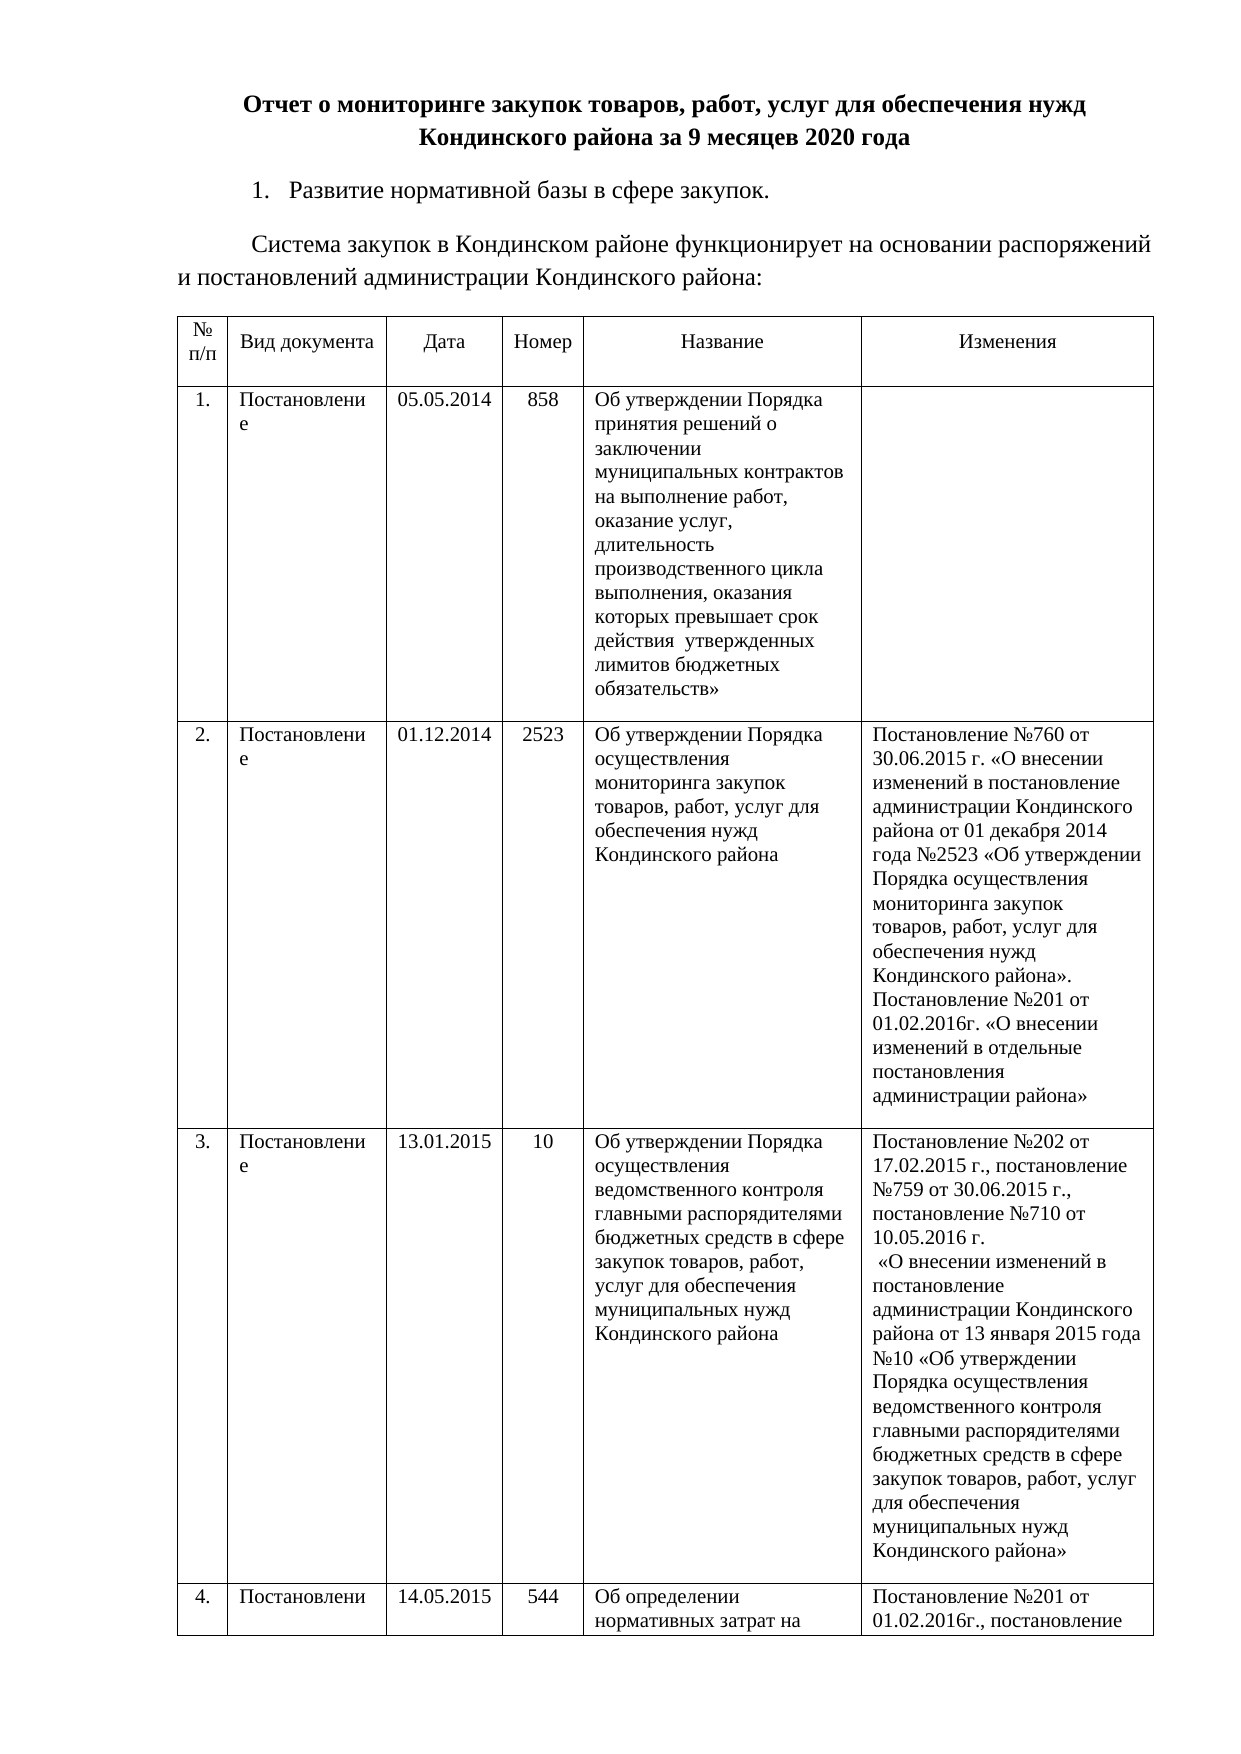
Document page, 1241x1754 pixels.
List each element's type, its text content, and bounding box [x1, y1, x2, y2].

table_cell 13.01.2015 [387, 1129, 502, 1583]
table_header Дата [387, 317, 502, 386]
list Развитие нормативной базы в сфере закупок. [251, 176, 1152, 204]
table_cell Постановление [228, 722, 386, 1128]
table_cell 858 [503, 387, 583, 721]
table_header Название [584, 317, 861, 386]
table_cell 544 [503, 1584, 583, 1635]
table_header № п/п [178, 317, 227, 386]
table_cell 1. [178, 387, 227, 721]
table_cell Постановление №760 от 30.06.2015 г. «О внесении изменений в постановление администрации Кондинского района от 01 декабря 2014 года №2523 «Об утверждении Порядка осуществления мониторинга закупок товаров, работ, услуг для обеспечения нужд Кондинского района». Постановление №201 от 01.02.2016г. «О внесении изменений в отдельные постановления администрации района» [862, 722, 1153, 1128]
table_cell Об утверждении Порядка осуществления ведомственного контроля главными распорядителями бюджетных средств в сфере закупок товаров, работ, услуг для обеспечения муниципальных нужд Кондинского района [584, 1129, 861, 1583]
table_header Номер [503, 317, 583, 386]
table_cell 2523 [503, 722, 583, 1128]
table_cell 05.05.2014 [387, 387, 502, 721]
table_cell Об утверждении Порядка осуществления мониторинга закупок товаров, работ, услуг для обеспечения нужд Кондинского района [584, 722, 861, 1128]
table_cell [862, 1584, 1153, 1635]
table_cell Постановление [228, 387, 386, 721]
table_cell [862, 387, 1153, 721]
table_cell 4. [178, 1584, 227, 1635]
text Отчет о мониторинге закупок товаров, работ, услуг для обеспечения нужд Кондинского района за 9 месяцев 2020 года [177, 89, 1152, 150]
table_cell Об утверждении Порядка принятия решений о заключении муниципальных контрактов на выполнение работ, оказание услуг, длительность производственного цикла выполнения, оказания которых превышает срок действия утвержденных лимитов бюджетных обязательств» [584, 387, 861, 721]
table_cell 14.05.2015 [387, 1584, 502, 1635]
table_cell 2. [178, 722, 227, 1128]
table_cell 3. [178, 1129, 227, 1583]
table_cell 01.12.2014 [387, 722, 502, 1128]
table_cell Постановление №202 от 17.02.2015 г., постановление №759 от 30.06.2015 г., постановление №710 от 10.05.2016 г. «О внесении изменений в постановление администрации Кондинского района от 13 января 2015 года №10 «Об утверждении Порядка осуществления ведомственного контроля главными распорядителями бюджетных средств в сфере закупок товаров, работ, услуг для обеспечения муниципальных нужд Кондинского района» [862, 1129, 1153, 1583]
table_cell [584, 1584, 861, 1635]
table_cell Постановление [228, 1584, 386, 1635]
table_header Вид документа [228, 317, 386, 386]
table_header Изменения [862, 317, 1153, 386]
table_cell 10 [503, 1129, 583, 1583]
text Система закупок в Кондинском районе функционирует на основании распоряжений и постановлений администрации Кондинского района: [177, 229, 1152, 291]
table_cell Постановление [228, 1129, 386, 1583]
